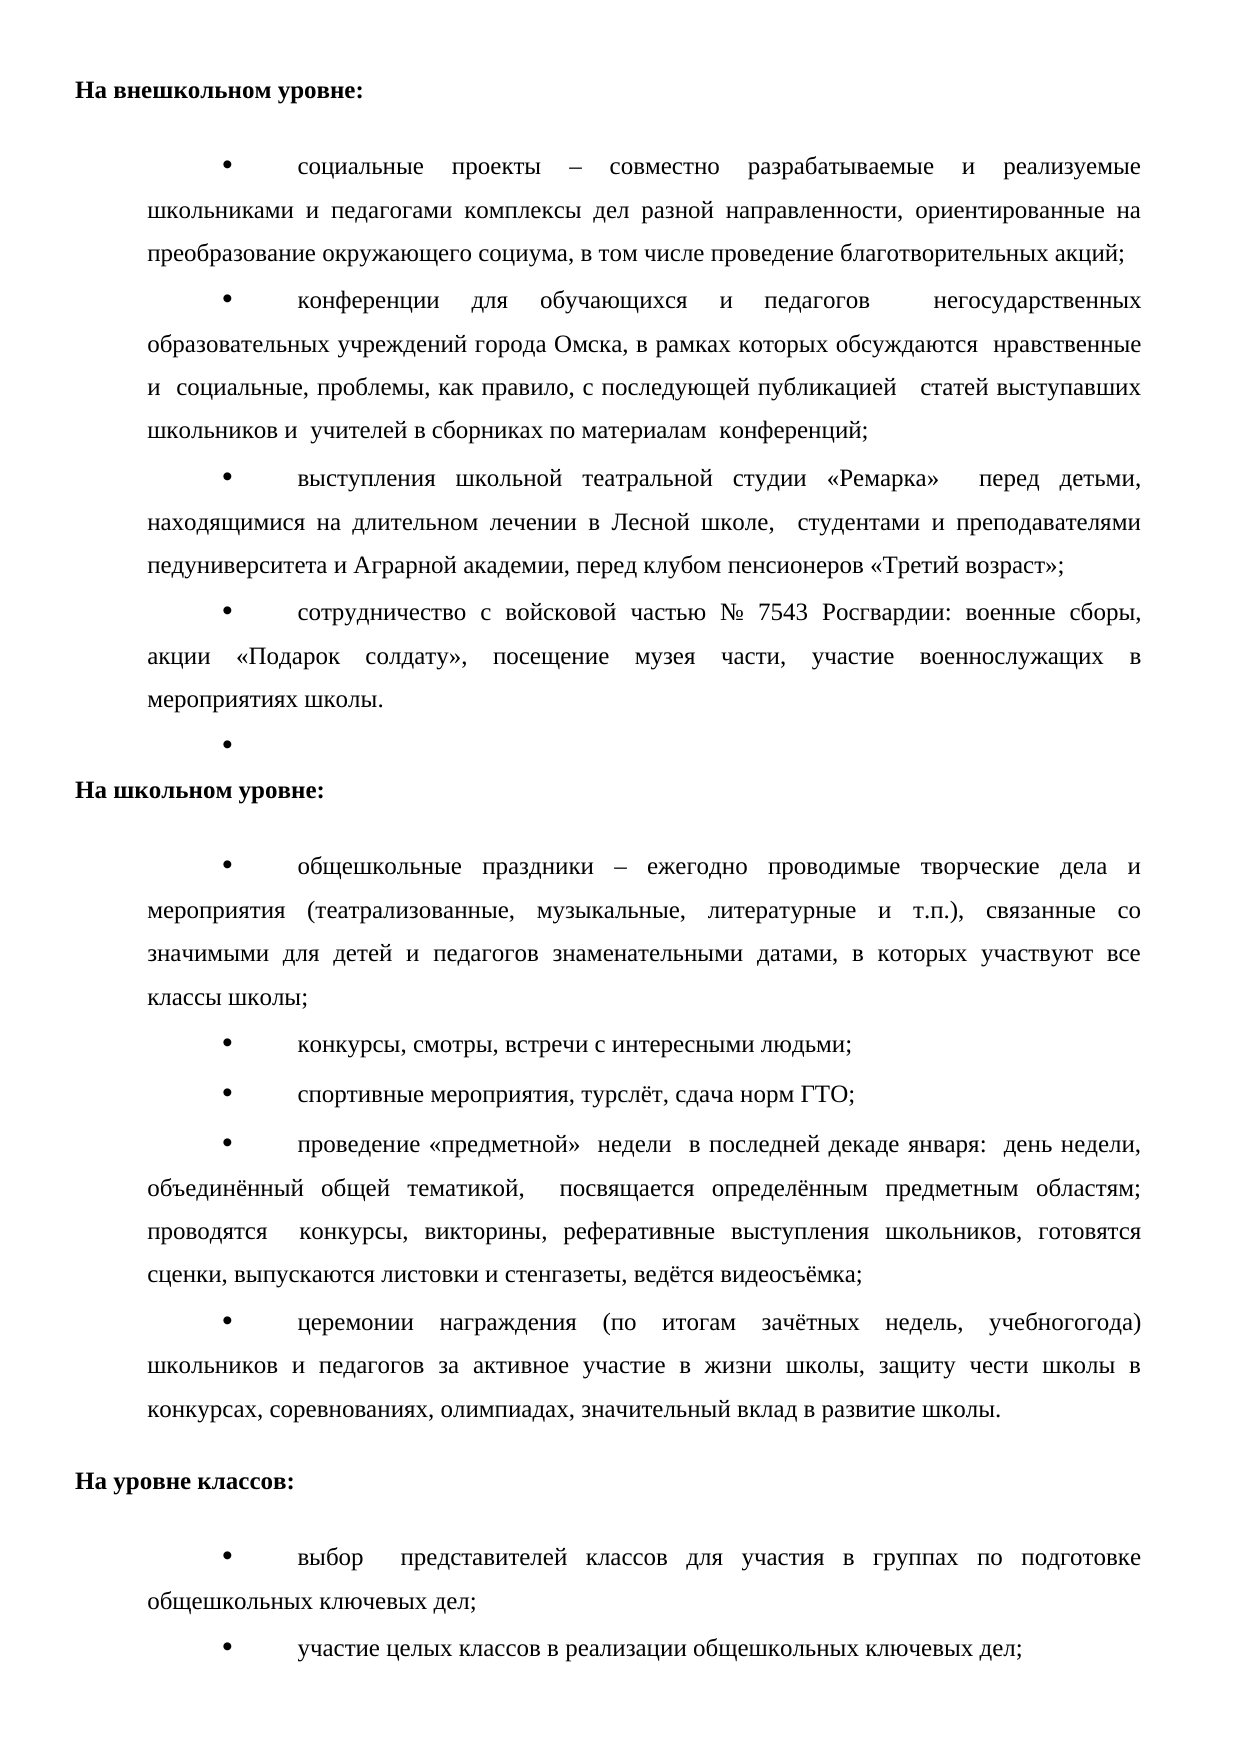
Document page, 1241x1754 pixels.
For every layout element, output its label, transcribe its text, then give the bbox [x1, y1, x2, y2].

list выступления школьной театральной студии «Ремарка» перед детьми, находящимися на длительном лечении в Лесной школе, студентами и преподавателями педуниверситета и Аграрной академии, перед клубом пенсионеров «Третий возраст»; [147, 459, 1142, 578]
list выбор представителей классов для участия в группах по подготовке общешкольных ключевых дел; [147, 1538, 1142, 1615]
list общешкольные праздники – ежегодно проводимые творческие дела и мероприятия (театрализованные, музыкальные, литературные и т.п.), связанные со значимыми для детей и педагогов знаменательными датами, в которых участвуют все классы школы; [147, 847, 1142, 1010]
subtitle На школьном уровне: [75, 775, 1165, 804]
list сотрудничество с войсковой частью № 7543 Росгвардии: военные сборы, акции «Подарок солдату», посещение музея части, участие военнослужащих в мероприятиях школы. [147, 593, 1142, 713]
subtitle На уровне классов: [75, 1466, 1165, 1495]
list социальные проекты – совместно разрабатываемые и реализуемые школьниками и педагогами комплексы дел разной направленности, ориентированные на преобразование окружающего социума, в том числе проведение благотворительных акций; [147, 147, 1142, 267]
list участие целых классов в реализации общешкольных ключевых дел; [222, 1629, 1165, 1663]
list проведение «предметной» недели в последней декаде января: день недели, объединённый общей тематикой, посвящается определённым предметным областям; проводятся конкурсы, викторины, реферативные выступления школьников, готовятся сценки, выпускаются листовки и стенгазеты, ведётся видеосъёмка; [147, 1125, 1142, 1288]
subtitle На внешкольном уровне: [75, 75, 1165, 104]
list конференции для обучающихся и педагогов негосударственных образовательных учреждений города Омска, в рамках которых обсуждаются нравственные и социальные, проблемы, как правило, с последующей публикацией статей выступавших школьников и учителей в сборниках по материалам конференций; [147, 281, 1142, 444]
list спортивные мероприятия, турслёт, сдача норм ГТО; [147, 1075, 1142, 1108]
list церемонии награждения (по итогам зачётных недель, учебногогода) школьников и педагогов за активное участие в жизни школы, защиту чести школы в конкурсах, соревнованиях, олимпиадах, значительный вклад в развитие школы. [147, 1303, 1142, 1422]
list конкурсы, смотры, встречи с интересными людьми; [147, 1025, 1142, 1058]
